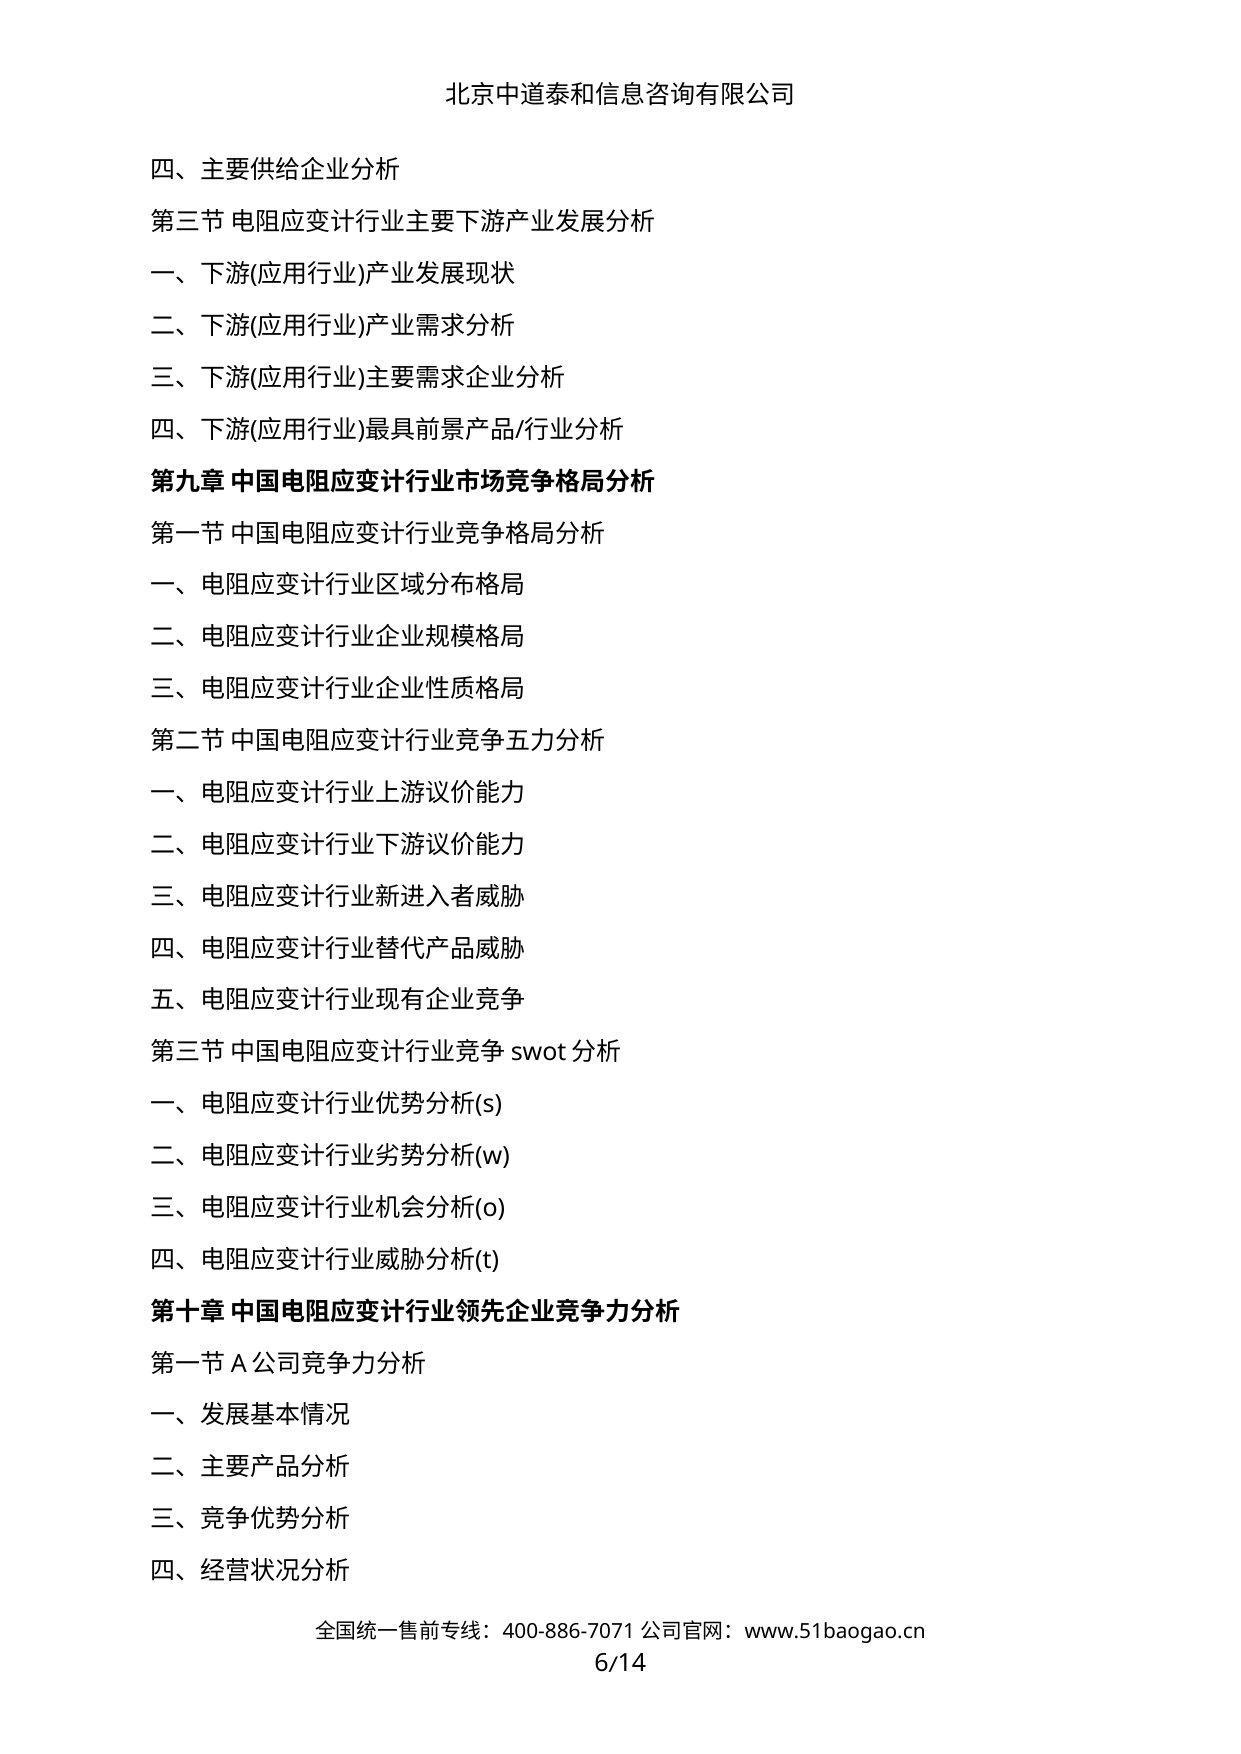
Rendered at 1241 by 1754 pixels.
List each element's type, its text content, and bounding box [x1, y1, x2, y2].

text 二、电阻应变计行业劣势分析(w) [150, 1136, 1090, 1172]
text 第十章 中国电阻应变计行业领先企业竞争力分析 [150, 1291, 1090, 1327]
text 第一节 A公司竞争力分析 [150, 1343, 1090, 1379]
text 一、发展基本情况 [150, 1395, 1090, 1431]
text 三、下游(应用行业)主要需求企业分析 [150, 357, 1090, 394]
text 第九章 中国电阻应变计行业市场竞争格局分析 [150, 461, 1090, 497]
text 一、下游(应用行业)产业发展现状 [150, 254, 1090, 290]
text 二、下游(应用行业)产业需求分析 [150, 306, 1090, 342]
text 一、电阻应变计行业优势分析(s) [150, 1084, 1090, 1120]
text 三、竞争优势分析 [150, 1499, 1090, 1535]
text 三、电阻应变计行业机会分析(o) [150, 1187, 1090, 1224]
text 第三节 中国电阻应变计行业竞争swot分析 [150, 1032, 1090, 1068]
text 二、电阻应变计行业下游议价能力 [150, 824, 1090, 861]
text 四、下游(应用行业)最具前景产品/行业分析 [150, 409, 1090, 446]
text 四、电阻应变计行业替代产品威胁 [150, 928, 1090, 964]
text 二、主要产品分析 [150, 1447, 1090, 1483]
text 第三节 电阻应变计行业主要下游产业发展分析 [150, 202, 1090, 238]
text 第一节 中国电阻应变计行业竞争格局分析 [150, 513, 1090, 549]
text 第二节 中国电阻应变计行业竞争五力分析 [150, 721, 1090, 757]
text 四、电阻应变计行业威胁分析(t) [150, 1239, 1090, 1276]
text 三、电阻应变计行业企业性质格局 [150, 669, 1090, 705]
text 一、电阻应变计行业区域分布格局 [150, 565, 1090, 601]
text 五、电阻应变计行业现有企业竞争 [150, 980, 1090, 1016]
text 一、电阻应变计行业上游议价能力 [150, 772, 1090, 809]
text 四、主要供给企业分析 [150, 150, 1090, 186]
text 三、电阻应变计行业新进入者威胁 [150, 876, 1090, 912]
text 二、电阻应变计行业企业规模格局 [150, 617, 1090, 653]
text 四、经营状况分析 [150, 1551, 1090, 1587]
